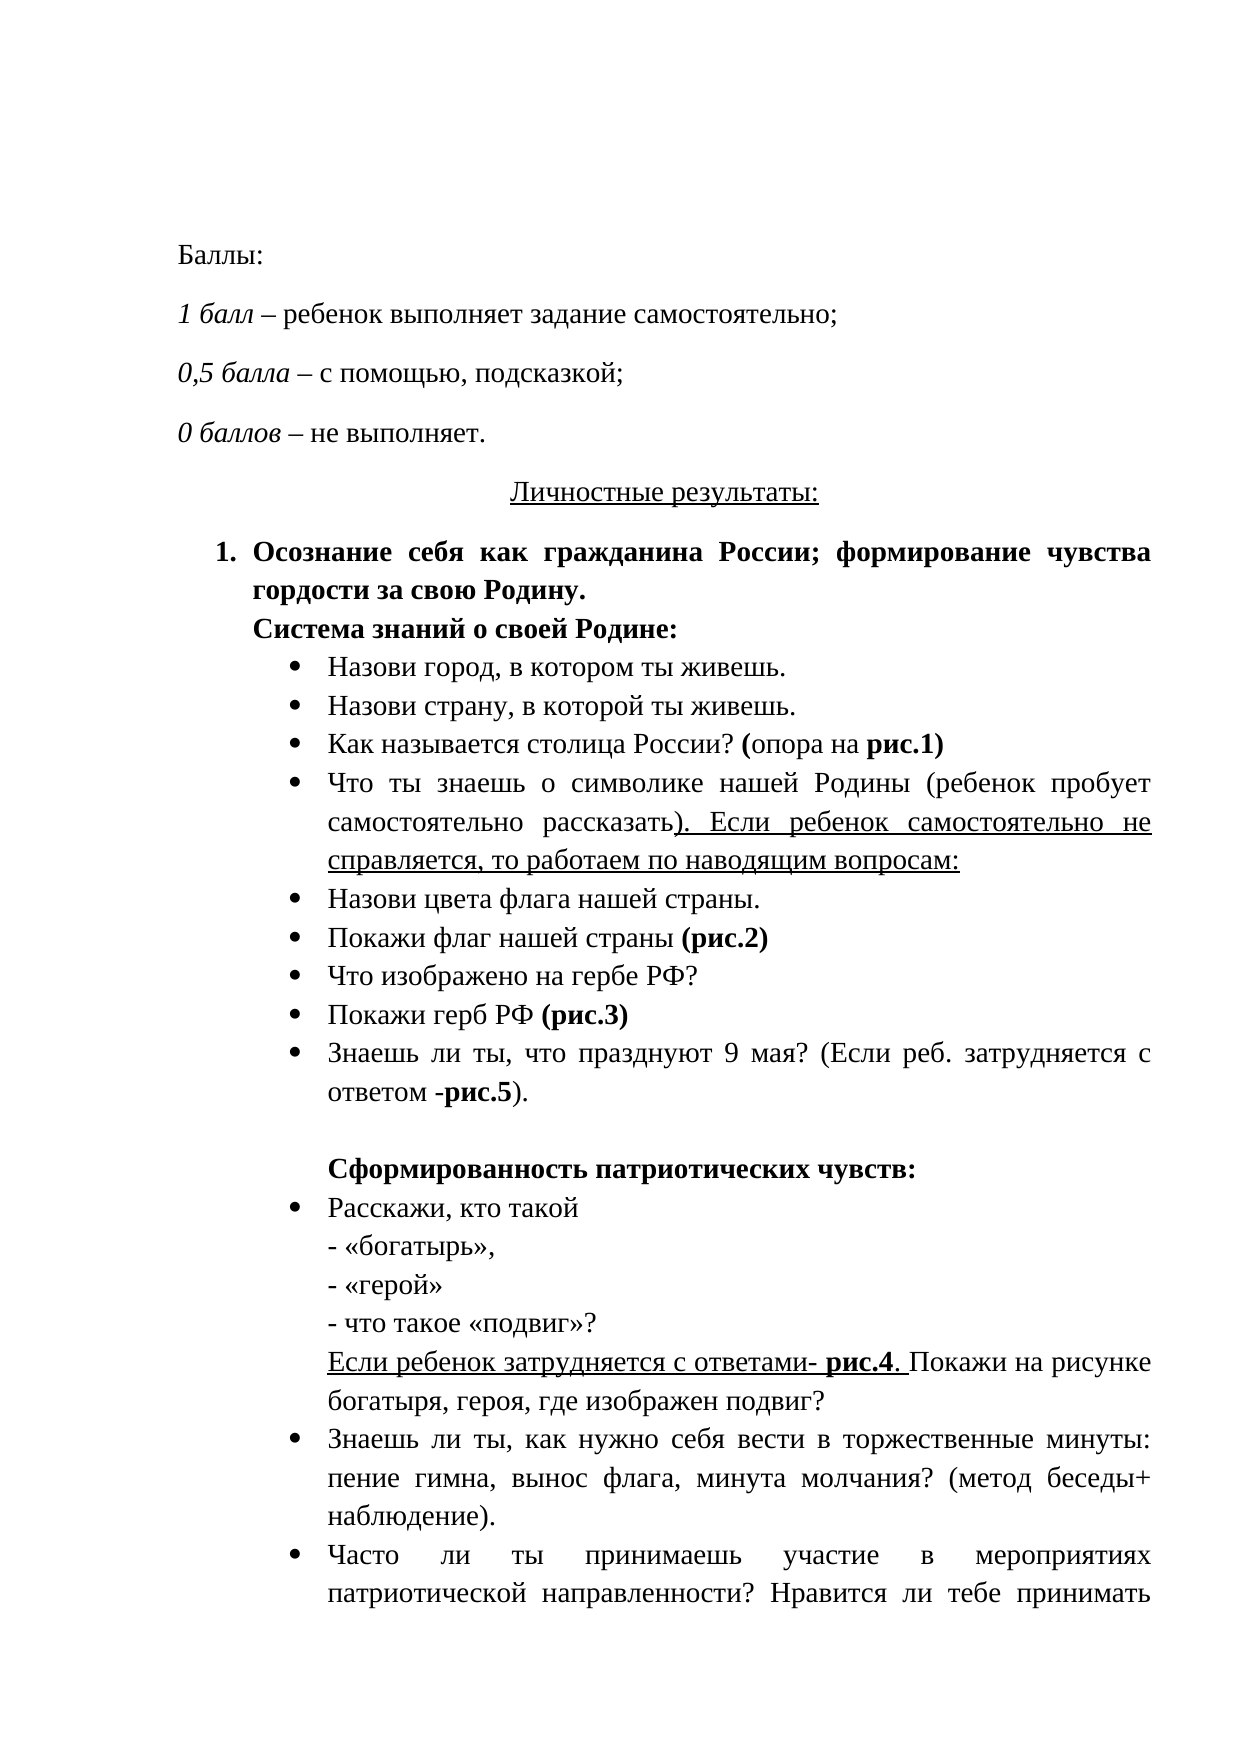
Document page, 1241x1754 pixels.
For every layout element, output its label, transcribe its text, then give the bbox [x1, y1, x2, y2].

list Что изображено на гербе РФ? [290, 958, 1152, 992]
text Баллы: [177, 237, 1152, 270]
text Личностные результаты: [177, 474, 1152, 508]
list - «богатырь», [327, 1228, 1152, 1262]
list Знаешь ли ты, как нужно себя вести в торжественные минуты: пение гимна, вынос флага, минута молчания? (метод беседы+ наблюдение). [290, 1421, 1152, 1532]
list Покажи флаг нашей страны (рис.2) [290, 920, 1152, 953]
list Назови страну, в которой ты живешь. [290, 688, 1152, 722]
list Покажи герб РФ (рис.3) [290, 997, 1152, 1031]
list Как называется столица России? (опора на рис.1) [290, 727, 1152, 760]
list Расскажи, кто такой [290, 1190, 1152, 1223]
list - что такое «подвиг»? [327, 1306, 1152, 1339]
list Знаешь ли ты, что празднуют 9 мая? (Если реб. затрудняется с ответом -рис.5). [290, 1036, 1152, 1108]
text 1 балл – ребенок выполняет задание самостоятельно; [177, 296, 1152, 330]
list Если ребенок затрудняется с ответами- рис.4. Покажи на рисунке богатыря, героя, где изображен подвиг? [327, 1344, 1152, 1416]
list Осознание себя как гражданина России; формирование чувства гордости за свою Родину. [215, 534, 1152, 606]
list Назови город, в котором ты живешь. [290, 649, 1152, 683]
list Что ты знаешь о символике нашей Родины (ребенок пробует самостоятельно рассказать). Если ребенок самостоятельно не справляется, то работаем по наводящим вопросам: [290, 765, 1152, 876]
list Назови цвета флага нашей страны. [290, 881, 1152, 915]
text 0,5 балла – с помощью, подсказкой; [177, 356, 1152, 389]
list Сформированность патриотических чувств: [327, 1151, 1152, 1185]
list - «герой» [327, 1267, 1152, 1301]
text 0 баллов – не выполняет. [177, 415, 1152, 448]
list Система знаний о своей Родине: [252, 611, 1152, 644]
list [290, 1537, 1152, 1609]
